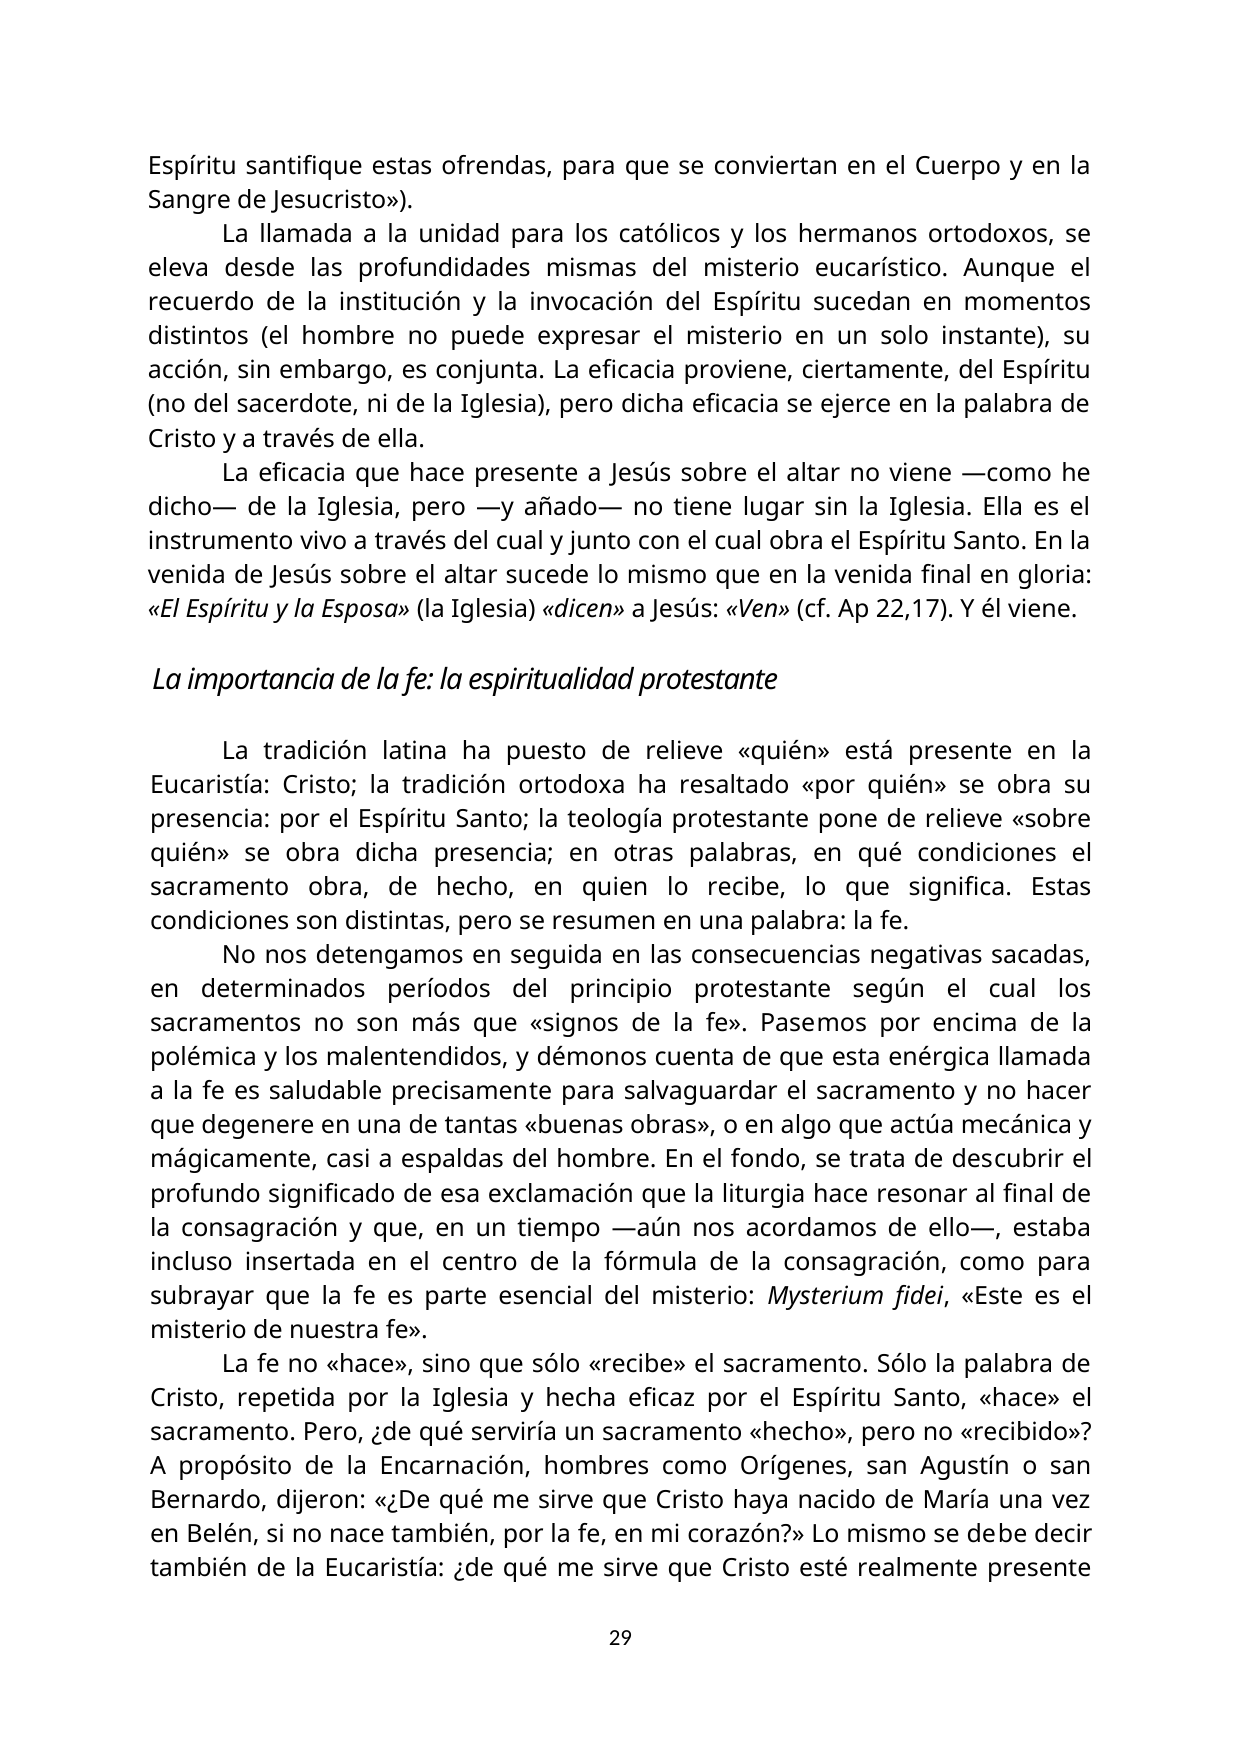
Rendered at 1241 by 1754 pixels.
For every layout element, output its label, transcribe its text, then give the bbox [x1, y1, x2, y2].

text La eficacia que hace presente a Jesús sobre el altar no viene —como he dicho— de la Iglesia, pero —y añado— no tiene lugar sin la Iglesia. Ella es el instrumento vivo a través del cual y junto con el cual obra el Espíritu Santo. En la venida de Jesús sobre el altar sucede lo mismo que en la venida final en gloria: «El Espíritu y la Esposa» (la Iglesia) «dicen» a Jesús: «Ven» (cf. Ap 22,17). Y él viene. [148, 454, 1092, 624]
text La tradición latina ha puesto de relieve «quién» está presente en la Eucaristía: Cristo; la tradición ortodoxa ha resaltado «por quién» se obra su presencia: por el Espíritu Santo; la teología protestante pone de relieve «sobre quién» se obra dicha presencia; en otras palabras, en qué condiciones el sacramento obra, de hecho, en quien lo recibe, lo que significa. Estas condiciones son distintas, pero se resumen en una palabra: la fe. [150, 732, 1092, 937]
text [150, 1346, 1092, 1584]
text No nos detengamos en seguida en las consecuencias negativas sacadas, en determinados períodos del principio protestante según el cual los sacramentos no son más que «signos de la fe». Pasemos por encima de la polémica y los malentendidos, y démonos cuenta de que esta enérgica llamada a la fe es saludable precisamente para salvaguardar el sacramento y no hacer que degenere en una de tantas «buenas obras», o en algo que actúa mecánica y mágicamente, casi a espaldas del hombre. En el fondo, se trata de descubrir el profundo significado de esa exclamación que la liturgia hace resonar al final de la consagración y que, en un tiempo —aún nos acordamos de ello—, estaba incluso insertada en el centro de la fórmula de la consagración, como para subrayar que la fe es parte esencial del misterio: Mysterium fidei, «Este es el misterio de nuestra fe». [150, 937, 1092, 1346]
text La llamada a la unidad para los católicos y los hermanos ortodoxos, se eleva desde las profundidades mismas del misterio eucarístico. Aunque el recuerdo de la institución y la invocación del Espíritu sucedan en momentos distintos (el hombre no puede expresar el misterio en un solo instante), su acción, sin embargo, es conjunta. La eficacia proviene, ciertamente, del Espíritu (no del sacerdote, ni de la Iglesia), pero dicha eficacia se ejerce en la palabra de Cristo y a través de ella. [148, 216, 1092, 454]
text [148, 148, 1092, 216]
text La importancia de la fe: la espiritualidad protestante [152, 659, 1092, 698]
